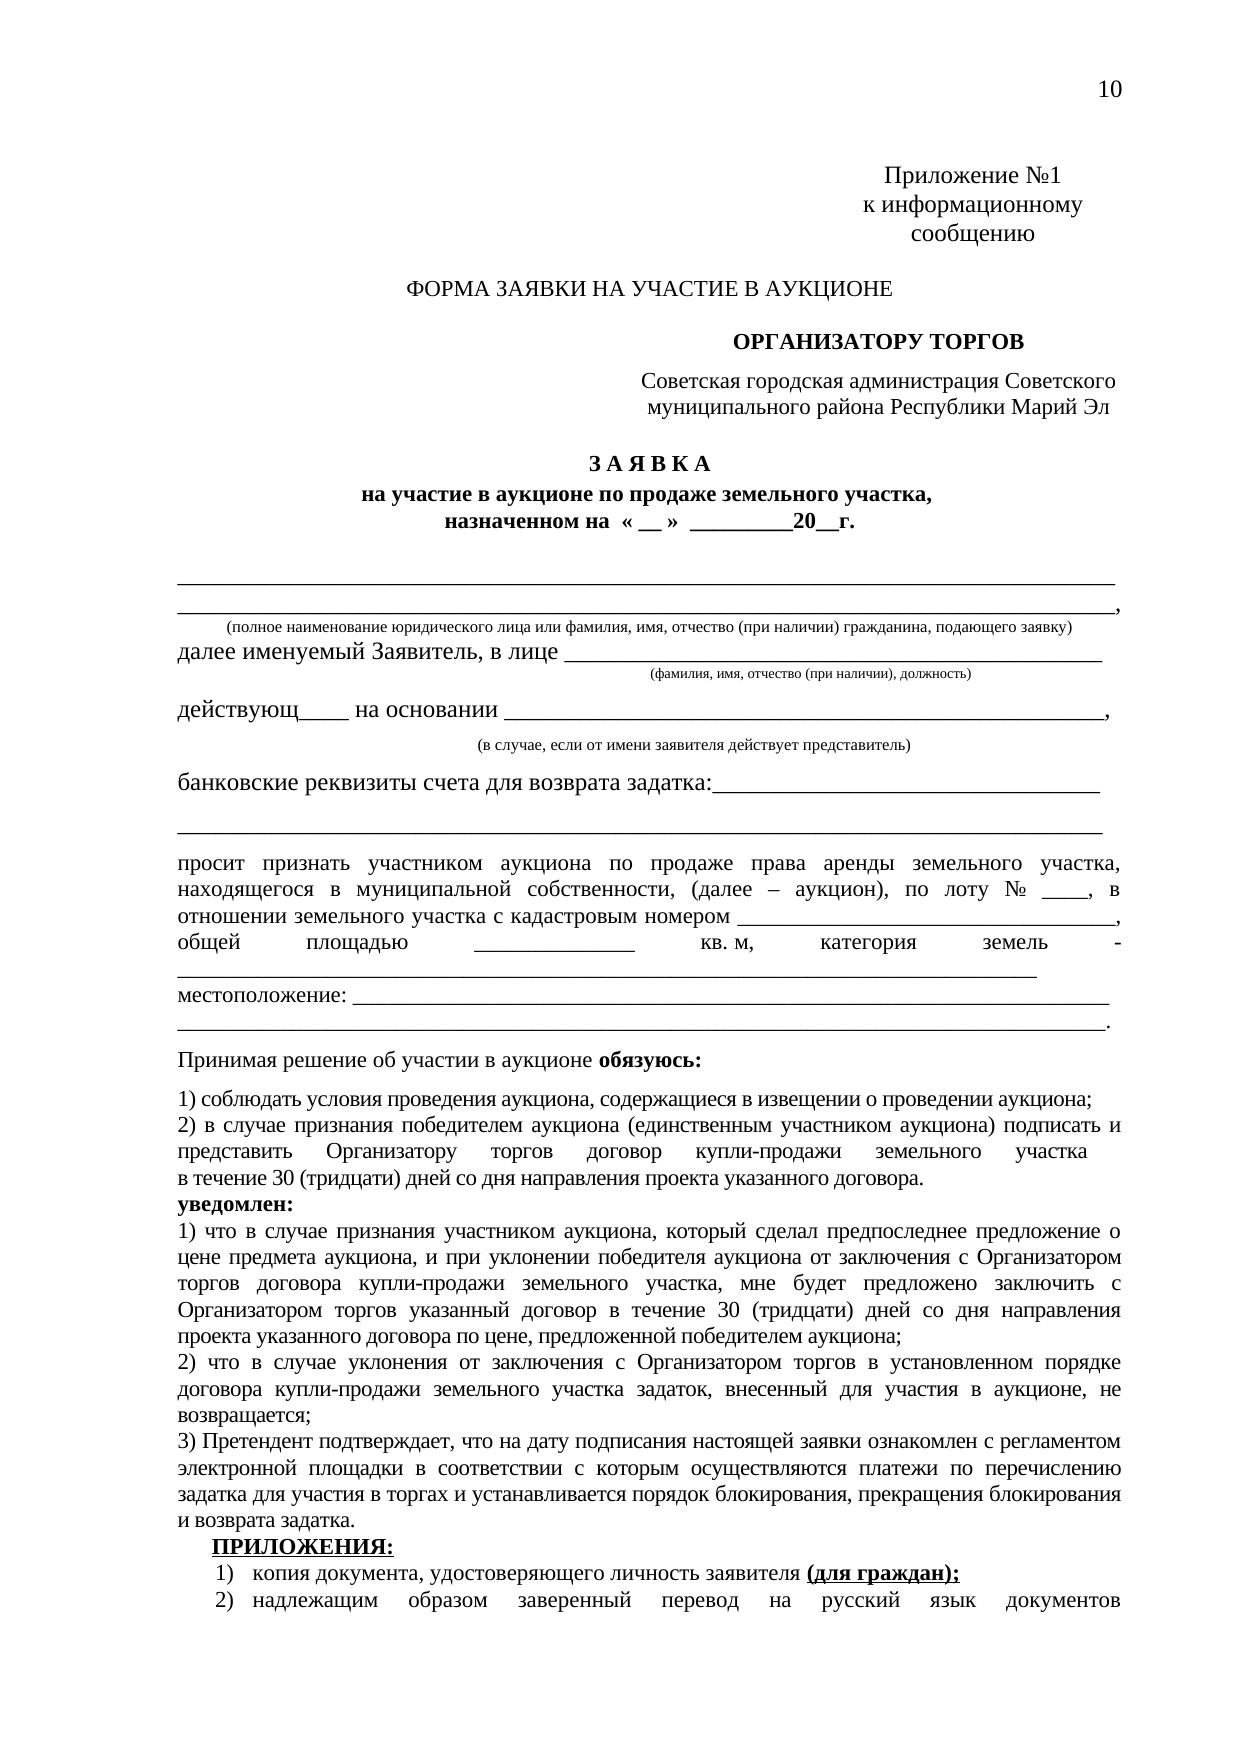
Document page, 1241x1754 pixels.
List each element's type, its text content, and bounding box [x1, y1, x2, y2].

text 1) что в случае признания участником аукциона, который сделал предпоследнее предложение о цене предмета аукциона, и при уклонении победителя аукциона от заключения с Организатором торгов договора купли-продажи земельного участка, мне будет предложено заключить с Организатором торгов указанный договор в течение 30 (тридцати) дней со дня направления проекта указанного договора по цене, предложенной победителем аукциона; [177, 1217, 1122, 1348]
text 3) Претендент подтверждает, что на дату подписания настоящей заявки ознакомлен с регламентом электронной площадки в соответствии с которым осуществляются платежи по перечислению задатка для участия в торгах и устанавливается порядок блокирования, прекращения блокирования и возврата задатка. [177, 1427, 1122, 1533]
text 2) в случае признания победителем аукциона (единственным участником аукциона) подписать и представить Организатору торгов договор купли-продажи земельного участка в течение 30 (тридцати) дней со дня направления проекта указанного договора. [177, 1111, 1122, 1190]
text ФОРМА ЗАЯВКИ НА УЧАСТИЕ В АУКЦИОНЕ [177, 275, 1122, 301]
text З А Я В К А [177, 450, 1122, 476]
text (фамилия, имя, отчество (при наличии), должность) [177, 665, 1122, 694]
text банковские реквизиты счета для возврата задатка:_______________________________ [177, 767, 1122, 795]
text местоположение: __________________________________________________________________ [177, 981, 1122, 1007]
table_header Приложение №1 к информационному сообщению [812, 160, 1133, 246]
list копия документа, удостоверяющего личность заявителя (для граждан); [215, 1559, 1122, 1586]
text на участие в аукционе по продаже земельного участка, назначенном на « __ » _________20__г. [177, 480, 1122, 533]
text __________________________________________________________________________ [177, 808, 1122, 837]
text Советская городская администрация Советского муниципального района Республики Марий Эл [635, 367, 1122, 419]
text (полное наименование юридического лица или фамилия, имя, отчество (при наличии) гражданина, подающего заявку) [177, 617, 1122, 636]
text 1) соблюдать условия проведения аукциона, содержащиеся в извещении о проведении аукциона; [177, 1085, 1122, 1111]
text далее именуемый Заявитель, в лице ___________________________________________ [177, 636, 1122, 665]
text действующ____ на основании ________________________________________________, [177, 694, 1122, 722]
text ОРГАНИЗАТОРУ ТОРГОВ [635, 328, 1122, 354]
text ПРИЛОЖЕНИЯ: [177, 1533, 1122, 1559]
text (в случае, если от имени заявителя действует представитель) [177, 735, 1122, 754]
text Принимая решение об участии в аукционе обязуюсь: [177, 1046, 1122, 1072]
text _________________________________________________________________________________. [177, 1007, 1122, 1033]
text уведомлен: [177, 1190, 1122, 1217]
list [215, 1586, 1122, 1612]
text ______________________________________________________________________________________________________________________________________________________, [177, 559, 1122, 617]
text просит признать участником аукциона по продаже права аренды земельного участка, находящегося в муниципальной собственности, (далее – аукцион), по лоту № ____, в отношении земельного участка с кадастровым номером _________________________________, общей площадью ______________ кв. м, категория земель - ___________________________________________________________________________ [177, 849, 1122, 981]
text 2) что в случае уклонения от заключения с Организатором торгов в установленном порядке договора купли-продажи земельного участка задаток, внесенный для участия в аукционе, не возвращается; [177, 1348, 1122, 1427]
